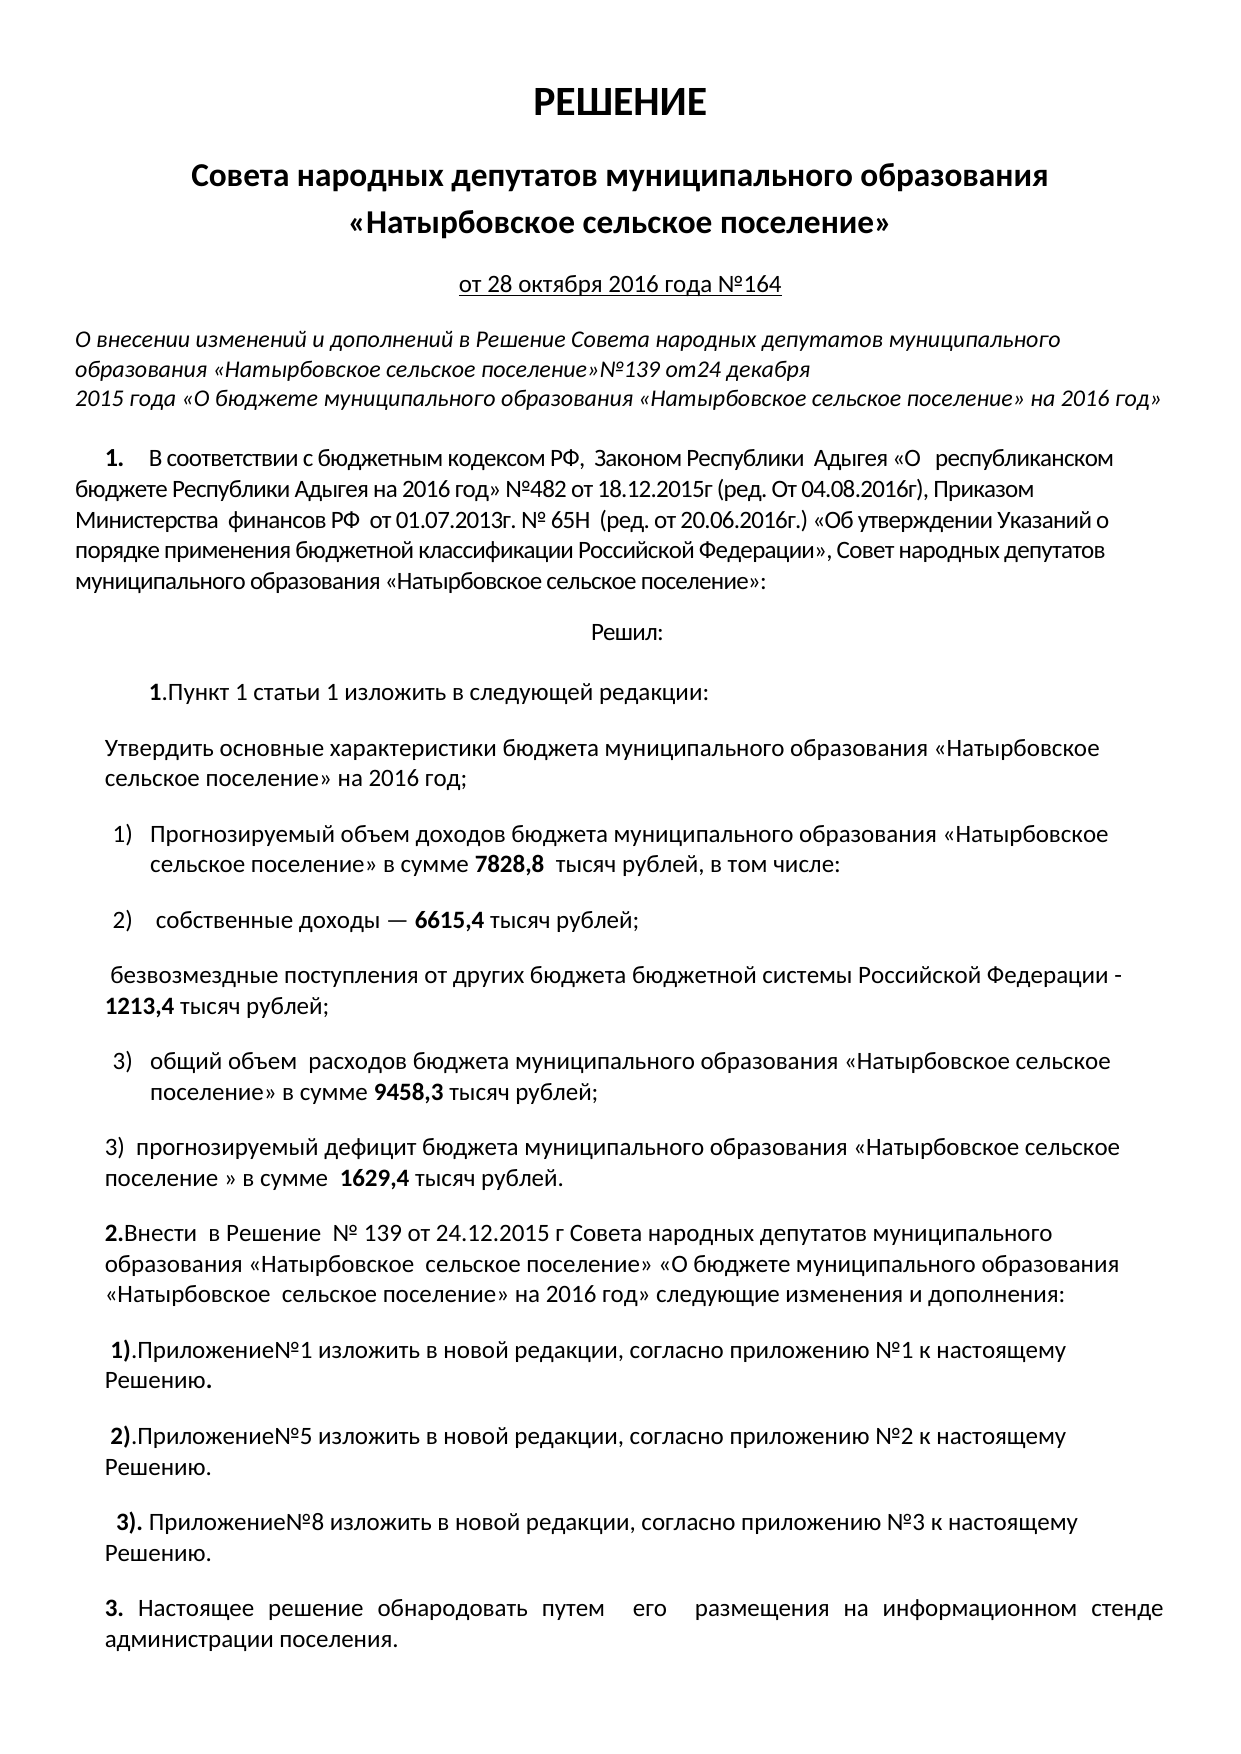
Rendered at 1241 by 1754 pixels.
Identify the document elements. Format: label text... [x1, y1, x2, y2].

list безвозмездные поступления от других бюджета бюджетной системы Российской Федерации - 1213,4 тысяч рублей; [104, 959, 1165, 1020]
list 1.Пункт 1 статьи 1 изложить в следующей редакции: [104, 676, 1165, 707]
text О внесении изменений и дополнений в Решение Совета народных депутатов муниципального образования «Натырбовское сельское поселение»№139 от24 декабря [75, 324, 1165, 383]
text от 28 октября 2016 года №164 [75, 269, 1165, 299]
list общий объем расходов бюджета муниципального образования «Натырбовское сельское поселение» в сумме 9458,3 тысяч рублей; [112, 1045, 1165, 1106]
list 3). Приложение№8 изложить в новой редакции, согласно приложению №3 к настоящему Решению. [104, 1506, 1165, 1567]
list 2).Приложение№5 изложить в новой редакции, согласно приложению №2 к настоящему Решению. [104, 1420, 1165, 1481]
list 1).Приложение№1 изложить в новой редакции, согласно приложению №1 к настоящему Решению. [104, 1334, 1165, 1395]
list 3) прогнозируемый дефицит бюджета муниципального образования «Натырбовское сельское поселение » в сумме 1629,4 тысяч рублей. [104, 1131, 1165, 1192]
text Совета народных депутатов муниципального образования «Натырбовское сельское поселение» [75, 154, 1165, 242]
list собственные доходы — 6615,4 тысяч рублей; [112, 904, 1165, 934]
list 2.Внести в Решение № 139 от 24.12.2015 г Совета народных депутатов муниципального образования «Натырбовское сельское поселение» «О бюджете муниципального образования «Натырбовское сельское поселение» на 2016 год» следующие изменения и дополнения: [104, 1217, 1165, 1309]
list Утвердить основные характеристики бюджета муниципального образования «Натырбовское сельское поселение» на 2016 год; [104, 732, 1165, 793]
text РЕШЕНИЕ [75, 75, 1165, 126]
text Решил: [90, 616, 1165, 647]
list Прогнозируемый объем доходов бюджета муниципального образования «Натырбовское сельское поселение» в сумме 7828,8 тысяч рублей, в том числе: [112, 818, 1165, 879]
text 2015 года «О бюджете муниципального образования «Натырбовское сельское поселение» на 2016 год» [75, 383, 1165, 412]
list 3. Настоящее решение обнародовать путем его размещения на информационном стенде администрации поселения. [104, 1592, 1165, 1653]
list В соответствии с бюджетным кодексом РФ, Законом Республики Адыгея «О республиканском бюджете Республики Адыгея на 2016 год» №482 от 18.12.2015г (ред. От 04.08.2016г), Приказом Министерства финансов РФ от 01.07.2013г. № 65Н (ред. от 20.06.2016г.) «Об утверждении Указаний о порядке применения бюджетной классификации Российской Федерации», Совет народных депутатов муниципального образования «Натырбовское сельское поселение»: [75, 442, 1165, 595]
